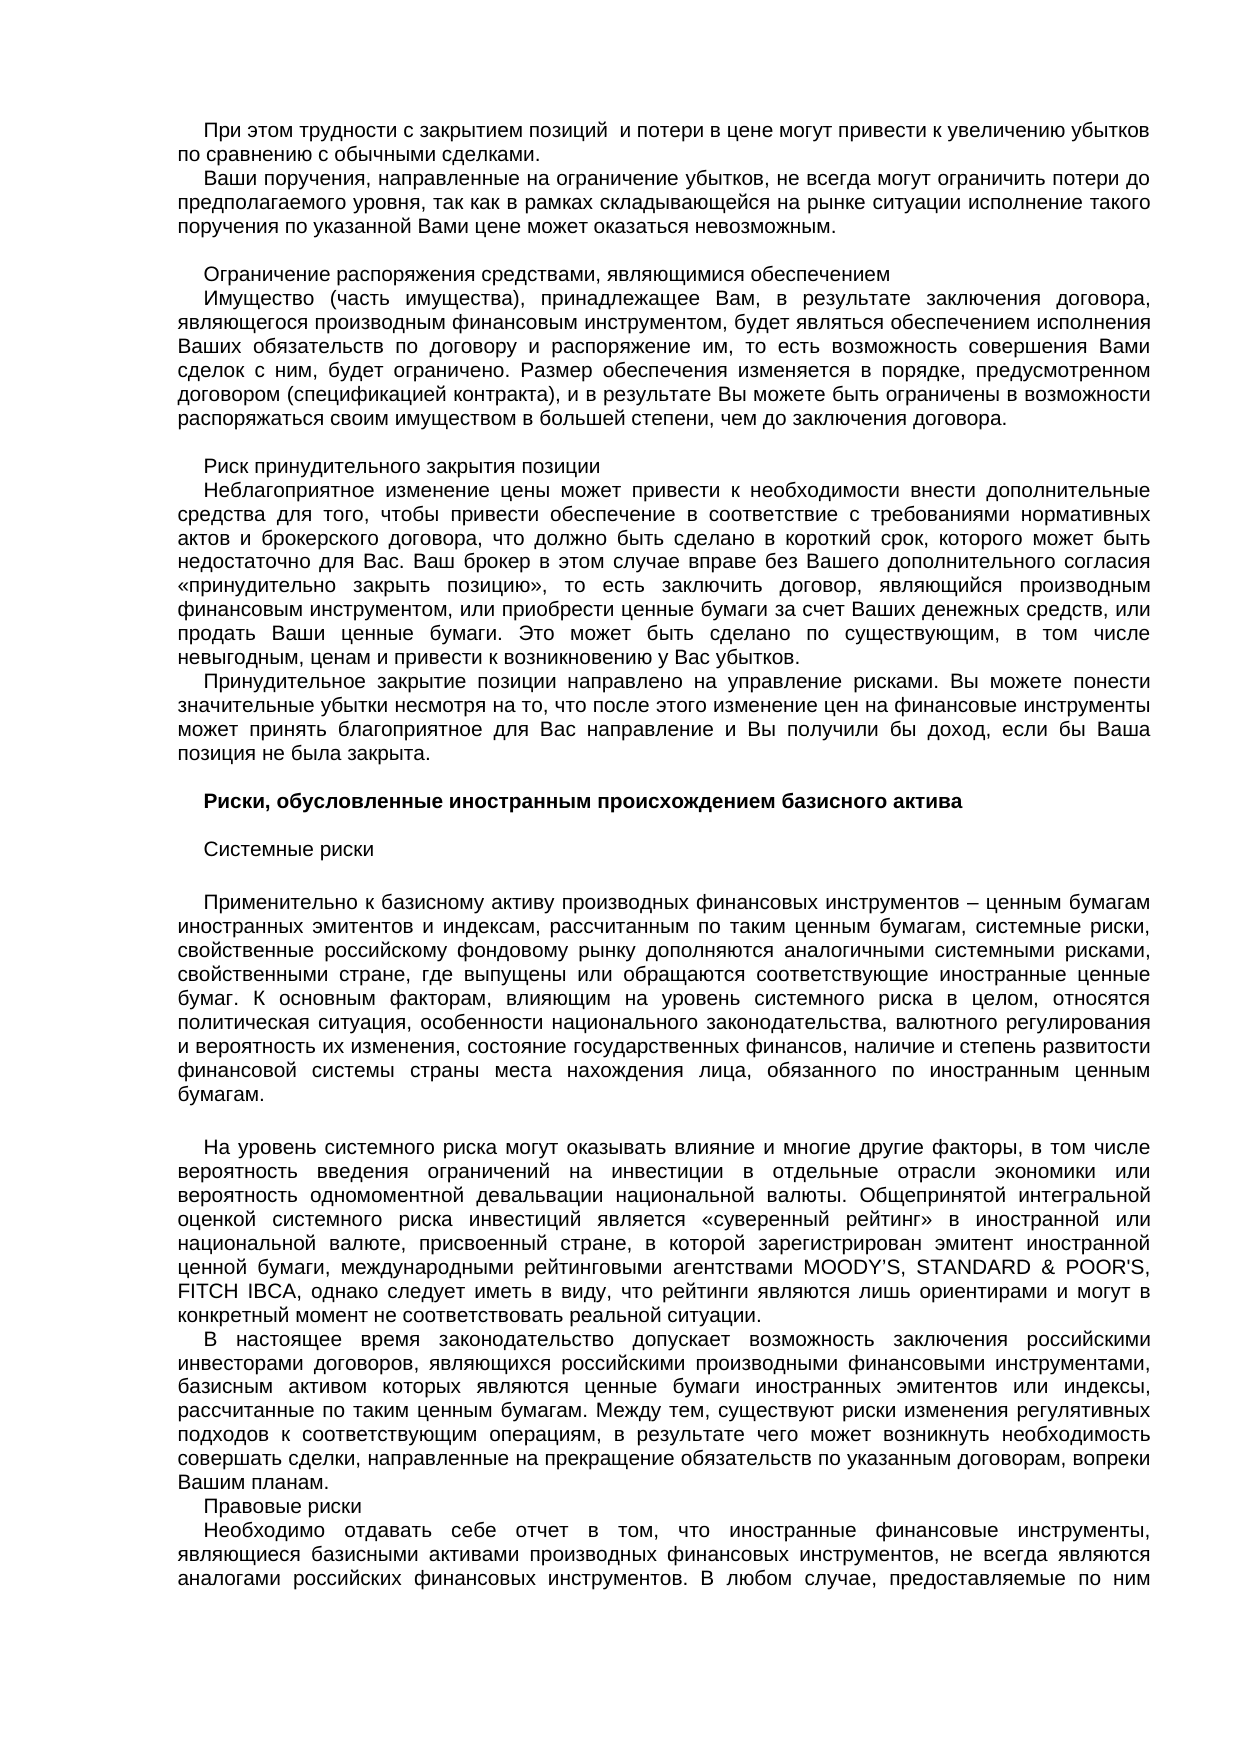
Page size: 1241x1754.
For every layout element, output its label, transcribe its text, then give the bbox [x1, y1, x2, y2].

text Ограничение распоряжения средствами, являющимися обеспечением [177, 262, 1152, 286]
text Риски, обусловленные иностранным происхождением базисного актива [177, 789, 1152, 813]
text Ваши поручения, направленные на ограничение убытков, не всегда могут ограничить потери до предполагаемого уровня, так как в рамках складывающейся на рынке ситуации исполнение такого поручения по указанной Вами цене может оказаться невозможным. [177, 166, 1152, 238]
text Неблагоприятное изменение цены может привести к необходимости внести дополнительные средства для того, чтобы привести обеспечение в соответствие с требованиями нормативных актов и брокерского договора, что должно быть сделано в короткий срок, которого может быть недостаточно для Вас. Ваш брокер в этом случае вправе без Вашего дополнительного согласия «принудительно закрыть позицию», то есть заключить договор, являющийся производным финансовым инструментом, или приобрести ценные бумаги за счет Ваших денежных средств, или продать Ваши ценные бумаги. Это может быть сделано по существующим, в том числе невыгодным, ценам и привести к возникновению у Вас убытков. [177, 477, 1152, 669]
text Применительно к базисному активу производных финансовых инструментов – ценным бумагам иностранных эмитентов и индексам, рассчитанным по таким ценным бумагам, системные риски, свойственные российскому фондовому рынку дополняются аналогичными системными рисками, свойственными стране, где выпущены или обращаются соответствующие иностранные ценные бумаг. К основным факторам, влияющим на уровень системного риска в целом, относятся политическая ситуация, особенности национального законодательства, валютного регулирования и вероятность их изменения, состояние государственных финансов, наличие и степень развитости финансовой системы страны места нахождения лица, обязанного по иностранным ценным бумагам. [177, 890, 1152, 1106]
text Риск принудительного закрытия позиции [177, 453, 1152, 477]
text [177, 1518, 1152, 1590]
text Правовые риски [177, 1494, 1152, 1518]
text На уровень системного риска могут оказывать влияние и многие другие факторы, в том числе вероятность введения ограничений на инвестиции в отдельные отрасли экономики или вероятность одномоментной девальвации национальной валюты. Общепринятой интегральной оценкой системного риска инвестиций является «суверенный рейтинг» в иностранной или национальной валюте, присвоенный стране, в которой зарегистрирован эмитент иностранной ценной бумаги, международными рейтинговыми агентствами MOODY’S, STANDARD & POOR'S, FITCH IBCA, однако следует иметь в виду, что рейтинги являются лишь ориентирами и могут в конкретный момент не соответствовать реальной ситуации. [177, 1135, 1152, 1326]
text В настоящее время законодательство допускает возможность заключения российскими инвесторами договоров, являющихся российскими производными финансовыми инструментами, базисным активом которых являются ценные бумаги иностранных эмитентов или индексы, рассчитанные по таким ценным бумагам. Между тем, существуют риски изменения регулятивных подходов к соответствующим операциям, в результате чего может возникнуть необходимость совершать сделки, направленные на прекращение обязательств по указанным договорам, вопреки Вашим планам. [177, 1326, 1152, 1494]
text Имущество (часть имущества), принадлежащее Вам, в результате заключения договора, являющегося производным финансовым инструментом, будет являться обеспечением исполнения Ваших обязательств по договору и распоряжение им, то есть возможность совершения Вами сделок с ним, будет ограничено. Размер обеспечения изменяется в порядке, предусмотренном договором (спецификацией контракта), и в результате Вы можете быть ограничены в возможности распоряжаться своим имуществом в большей степени, чем до заключения договора. [177, 286, 1152, 429]
text Принудительное закрытие позиции направлено на управление рисками. Вы можете понести значительные убытки несмотря на то, что после этого изменение цен на финансовые инструменты может принять благоприятное для Вас направление и Вы получили бы доход, если бы Ваша позиция не была закрыта. [177, 669, 1152, 765]
text Системные риски [177, 837, 1152, 861]
text При этом трудности с закрытием позиций и потери в цене могут привести к увеличению убытков по сравнению с обычными сделками. [177, 118, 1152, 166]
